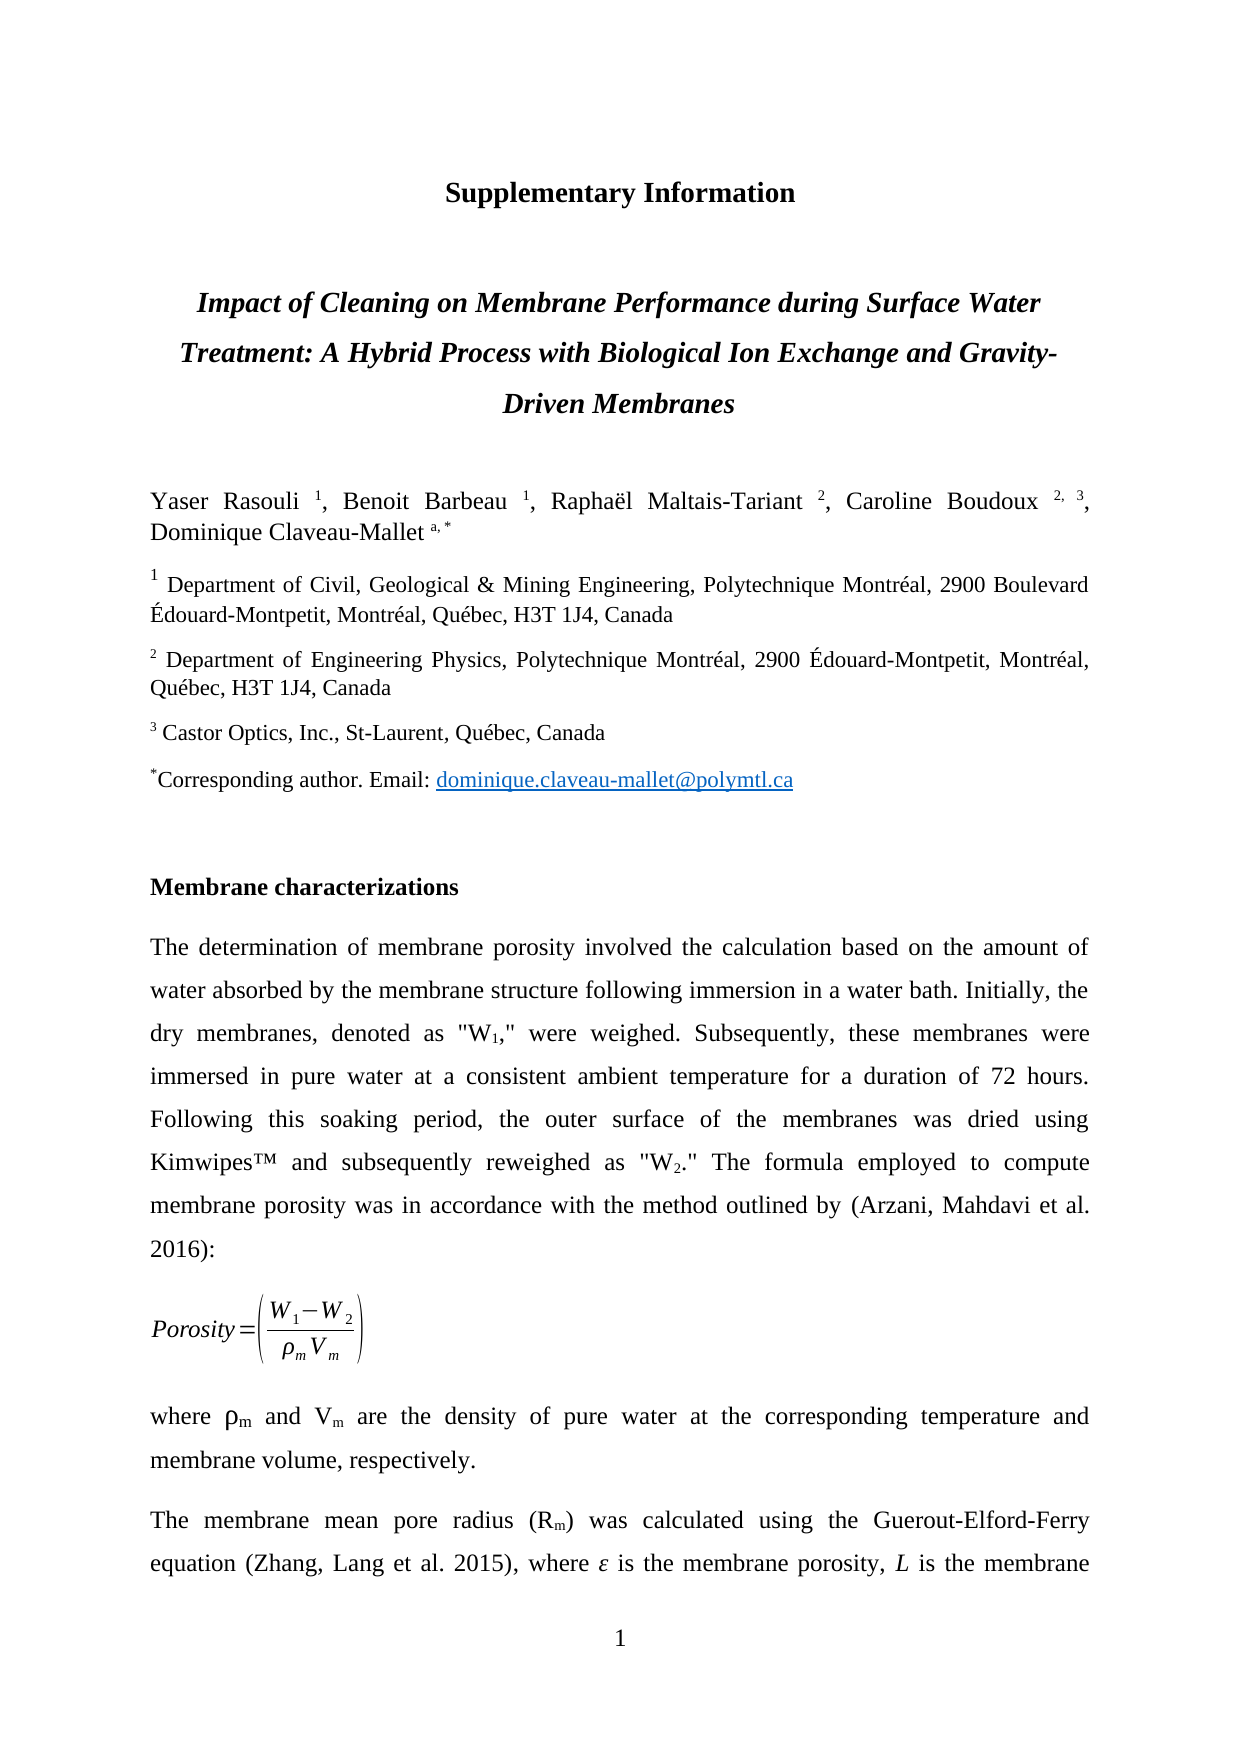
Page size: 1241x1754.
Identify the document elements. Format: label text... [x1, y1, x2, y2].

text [150, 1505, 1090, 1577]
text The determination of membrane porosity involved the calculation based on the amount of water absorbed by the membrane structure following immersion in a water bath. Initially, the dry membranes, denoted as "W1," were weighed. Subsequently, these membranes were immersed in pure water at a consistent ambient temperature for a duration of 72 hours. Following this soaking period, the outer surface of the membranes was dried using Kimwipes™ and subsequently reweighed as "W2." The formula employed to compute membrane porosity was in accordance with the method outlined by (Arzani, Mahdavi et al. 2016): [150, 932, 1090, 1262]
text Impact of Cleaning on Membrane Performance during Surface Water Treatment: A Hybrid Process with Biological Ion Exchange and Gravity-Driven Membranes [150, 285, 1090, 419]
text Membrane characterizations [150, 872, 1090, 901]
text Yaser Rasouli 1, Benoit Barbeau 1, Raphaël Maltais-Tariant 2, Caroline Boudoux 2, 3, Dominique Claveau-Mallet a, * [150, 486, 1090, 546]
text Supplementary Information [150, 175, 1090, 208]
text where ρm and Vm are the density of pure water at the corresponding temperature and membrane volume, respectively. [150, 1397, 1090, 1474]
text 1 Department of Civil, Geological & Mining Engineering, Polytechnique Montréal, 2900 Boulevard Édouard-Montpetit, Montréal, Québec, H3T 1J4, Canada [150, 565, 1090, 627]
text 2 Department of Engineering Physics, Polytechnique Montréal, 2900 Édouard-Montpetit, Montréal, Québec, H3T 1J4, Canada [150, 646, 1090, 701]
text 3 Castor Optics, Inc., St-Laurent, Québec, Canada [150, 719, 1090, 746]
text *Corresponding author. Email: dominique.claveau-mallet@polymtl.ca [150, 764, 1090, 793]
